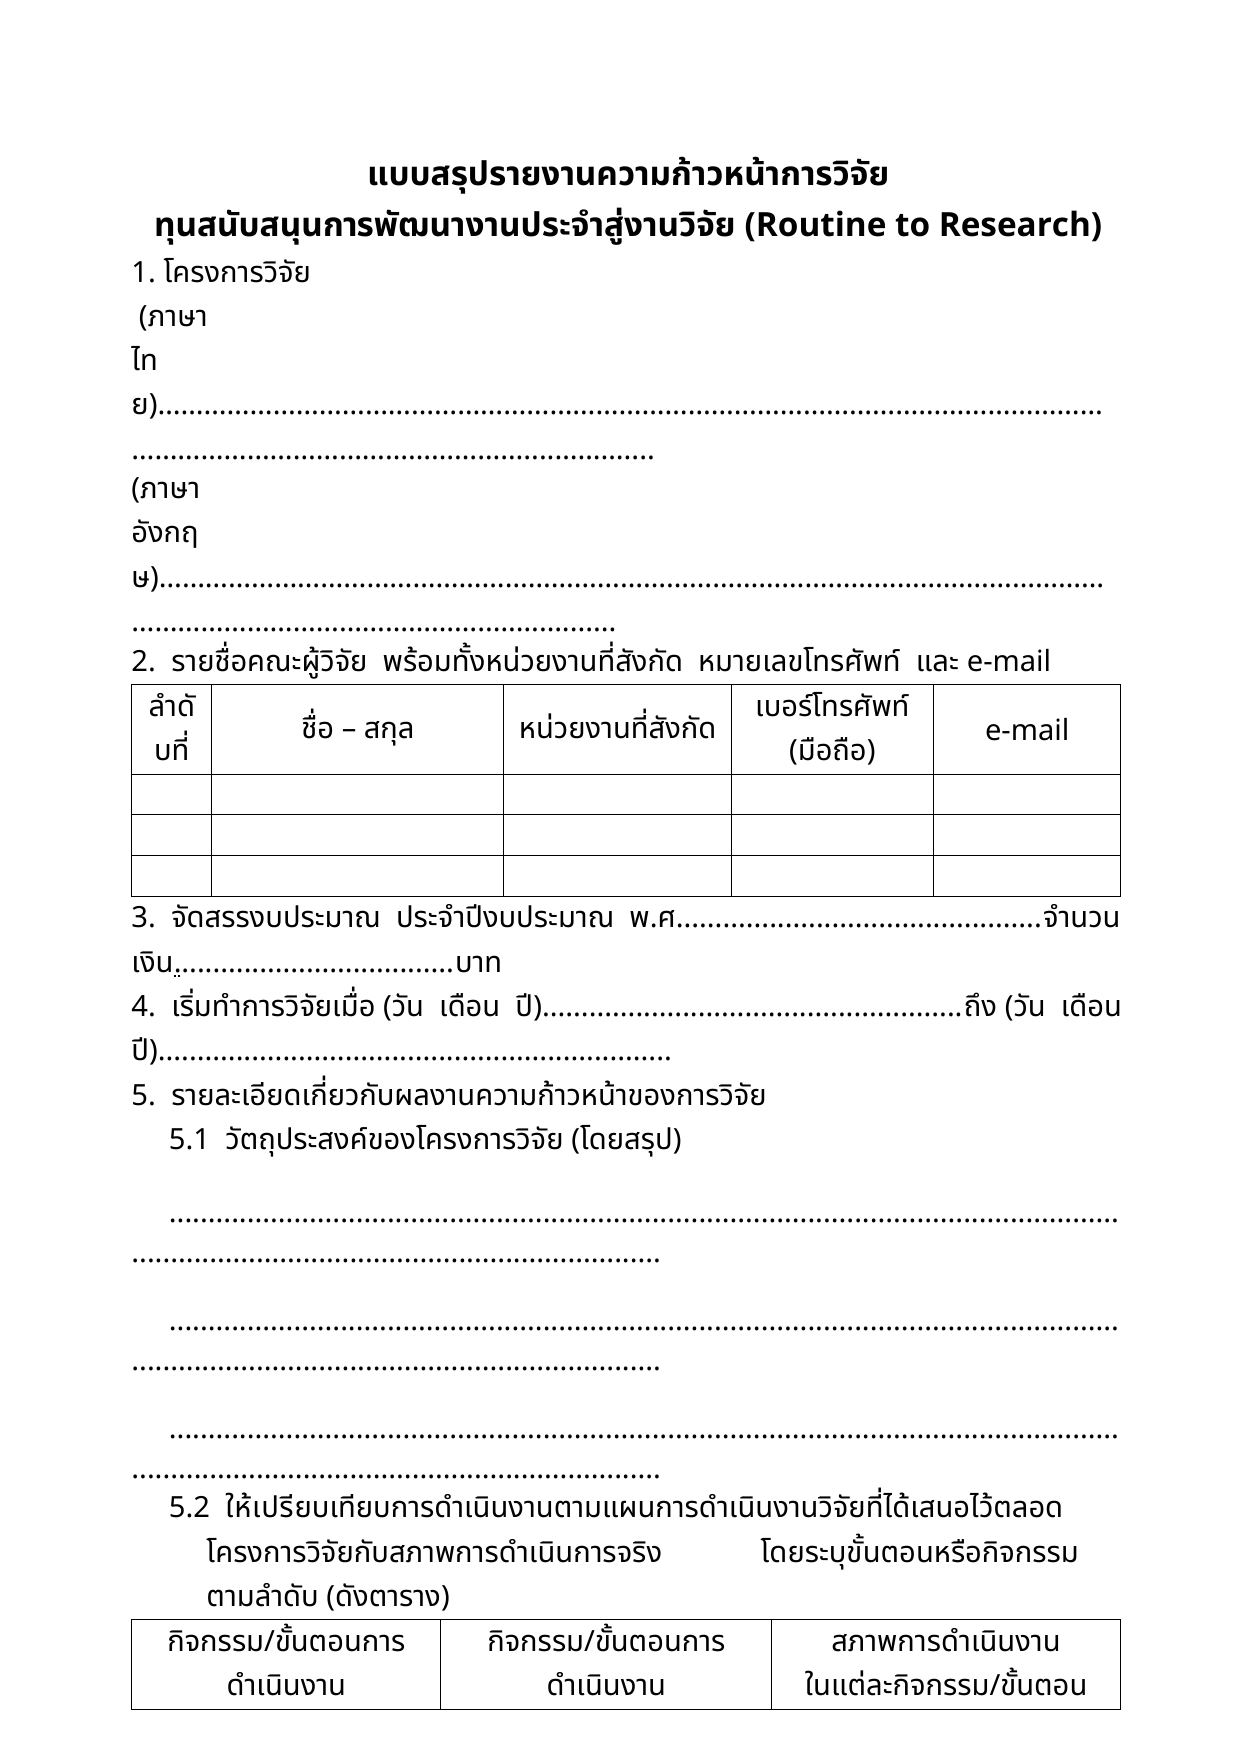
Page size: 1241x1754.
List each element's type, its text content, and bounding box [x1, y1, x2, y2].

table_cell [934, 856, 1120, 896]
text 4. เริ่มทำการวิจัยเมื่อ (วัน เดือน ปี)......................................................ถึง (วัน เดือน ปี).................................................................. [131, 985, 1125, 1074]
table_cell [504, 815, 731, 855]
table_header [441, 1620, 771, 1709]
table_header e-mail [934, 685, 1120, 773]
table_cell [212, 775, 503, 814]
text .............................................................................................................................................................................................. [131, 1379, 1125, 1487]
table_cell [132, 815, 211, 855]
text 5.2 ให้เปรียบเทียบการดำเนินงานตามแผนการดำเนินงานวิจัยที่ได้เสนอไว้ตลอดโครงการวิจัยกับสภาพการดำเนินการจริง โดยระบุขั้นตอนหรือกิจกรรมตามลำดับ (ดังตาราง) [131, 1487, 1125, 1619]
text (ภาษาอังกฤษ)……………………………………………………………………………………………………………………………………………………..………....... [131, 468, 1125, 640]
table_header สภาพการดำเนินงาน ในแต่ละกิจกรรม/ขั้นตอน [772, 1620, 1120, 1709]
text 3. จัดสรรงบประมาณ ประจำปีงบประมาณ พ.ศ...............................................จำนวนเงิน....................................บาท [131, 897, 1125, 985]
text 5.1 วัตถุประสงค์ของโครงการวิจัย (โดยสรุป) [131, 1118, 1125, 1162]
table_cell [504, 775, 731, 814]
table_header ลำดับที่ [132, 685, 211, 773]
table_cell [732, 775, 933, 814]
table_cell [934, 775, 1120, 814]
table_cell [132, 775, 211, 814]
table_header หน่วยงานที่สังกัด [504, 685, 731, 773]
table_cell [732, 815, 933, 855]
text 2. รายชื่อคณะผู้วิจัย พร้อมทั้งหน่วยงานที่สังกัด หมายเลขโทรศัพท์ และ e-mail [131, 640, 1125, 684]
text แบบสรุปรายงานความก้าวหน้าการวิจัย [131, 150, 1125, 200]
text .............................................................................................................................................................................................. [131, 1271, 1125, 1379]
text 1. โครงการวิจัย [131, 251, 1125, 295]
table_cell [132, 856, 211, 896]
text .............................................................................................................................................................................................. [131, 1162, 1125, 1271]
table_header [132, 1620, 440, 1709]
table_header เบอร์โทรศัพท์ (มือถือ) [732, 685, 933, 773]
table_cell [212, 856, 503, 896]
text (ภาษาไทย)…………………………………………………………………………………………………………………………………………………………....……….... [131, 295, 1125, 468]
table_cell [732, 856, 933, 896]
text ทุนสนับสนุนการพัฒนางานประจำสู่งานวิจัย (Routine to Research) [131, 200, 1125, 251]
table_cell [934, 815, 1120, 855]
table_cell [212, 815, 503, 855]
table_header ชื่อ – สกุล [212, 685, 503, 773]
table_cell [504, 856, 731, 896]
text 5. รายละเอียดเกี่ยวกับผลงานความก้าวหน้าของการวิจัย [131, 1074, 1125, 1118]
